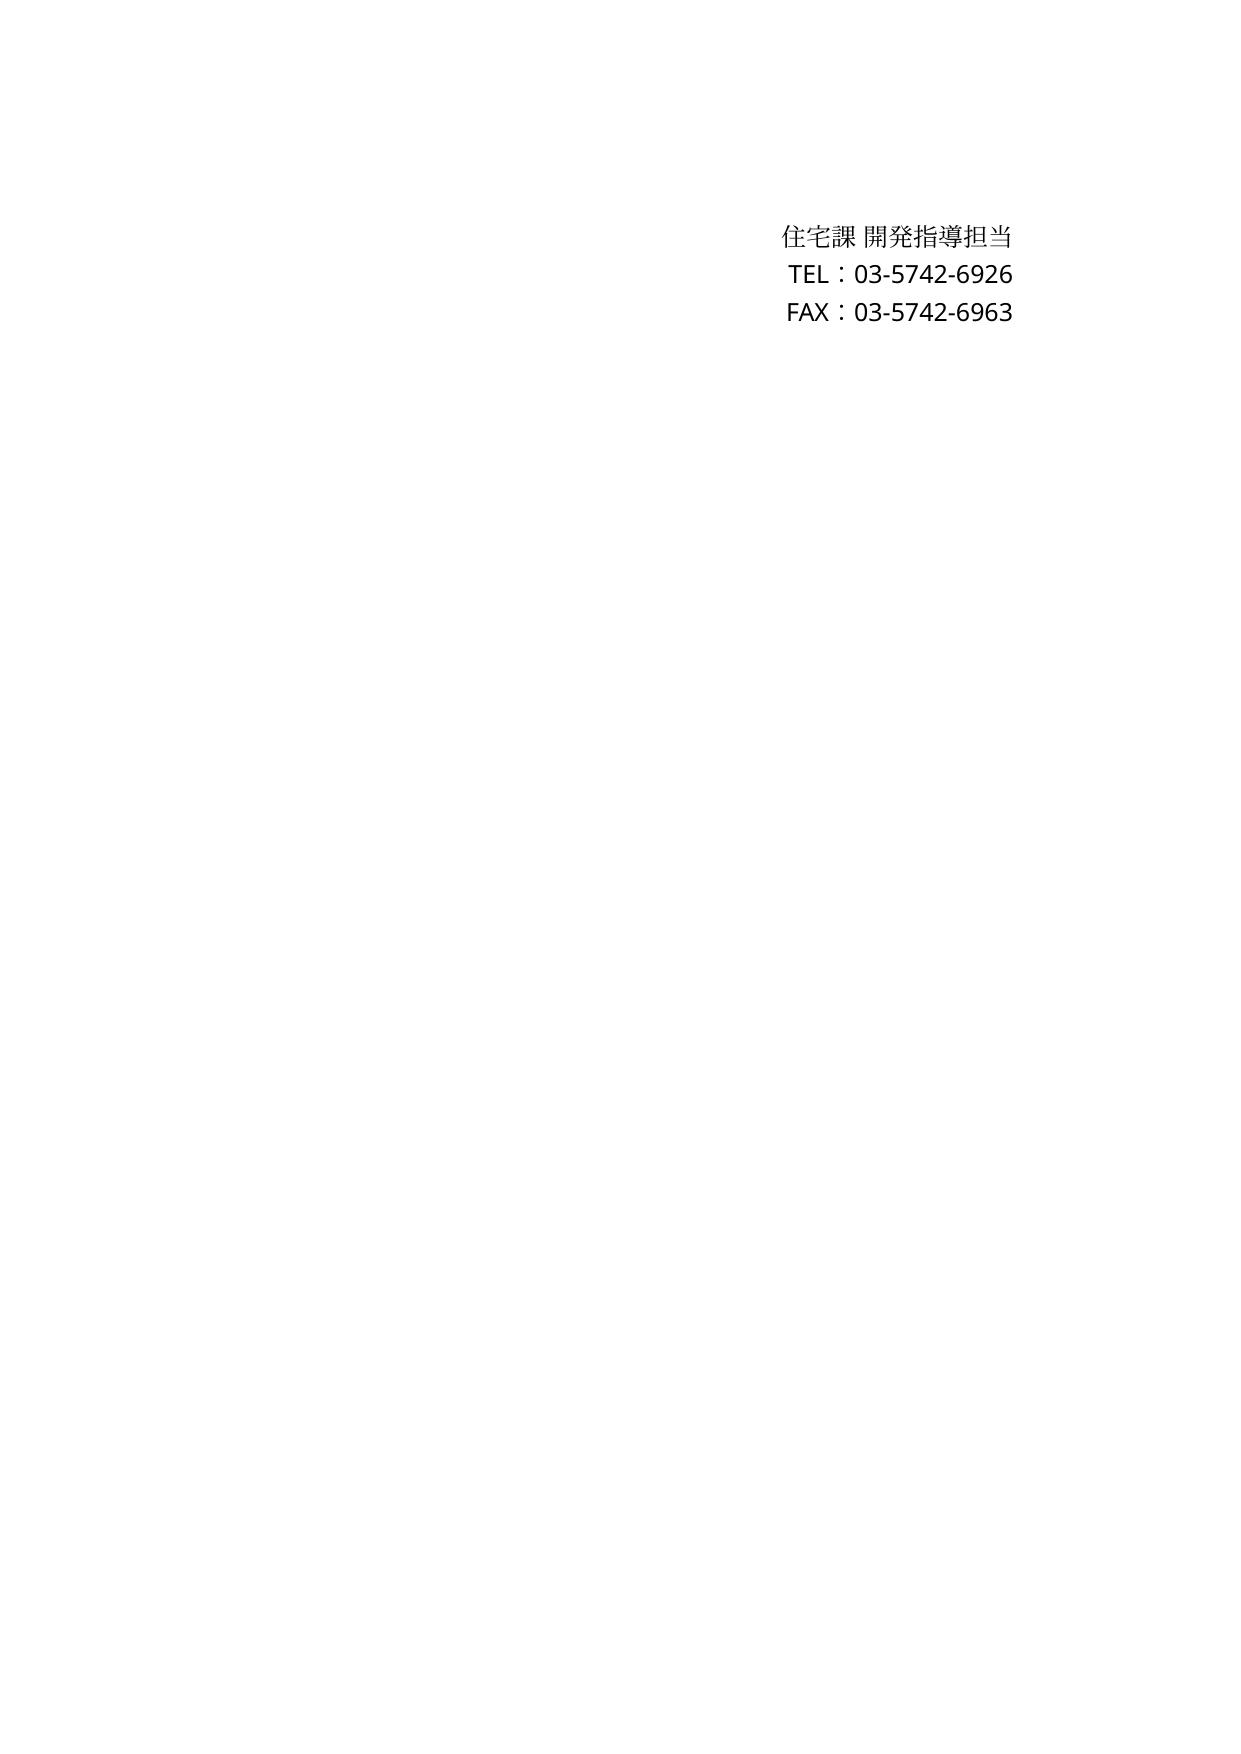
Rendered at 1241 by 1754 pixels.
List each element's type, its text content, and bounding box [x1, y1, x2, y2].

text 住宅課 開発指導担当 [177, 217, 1013, 254]
text FAX：03-5742-6963 [177, 292, 1013, 329]
text TEL：03-5742-6926 [177, 254, 1013, 292]
